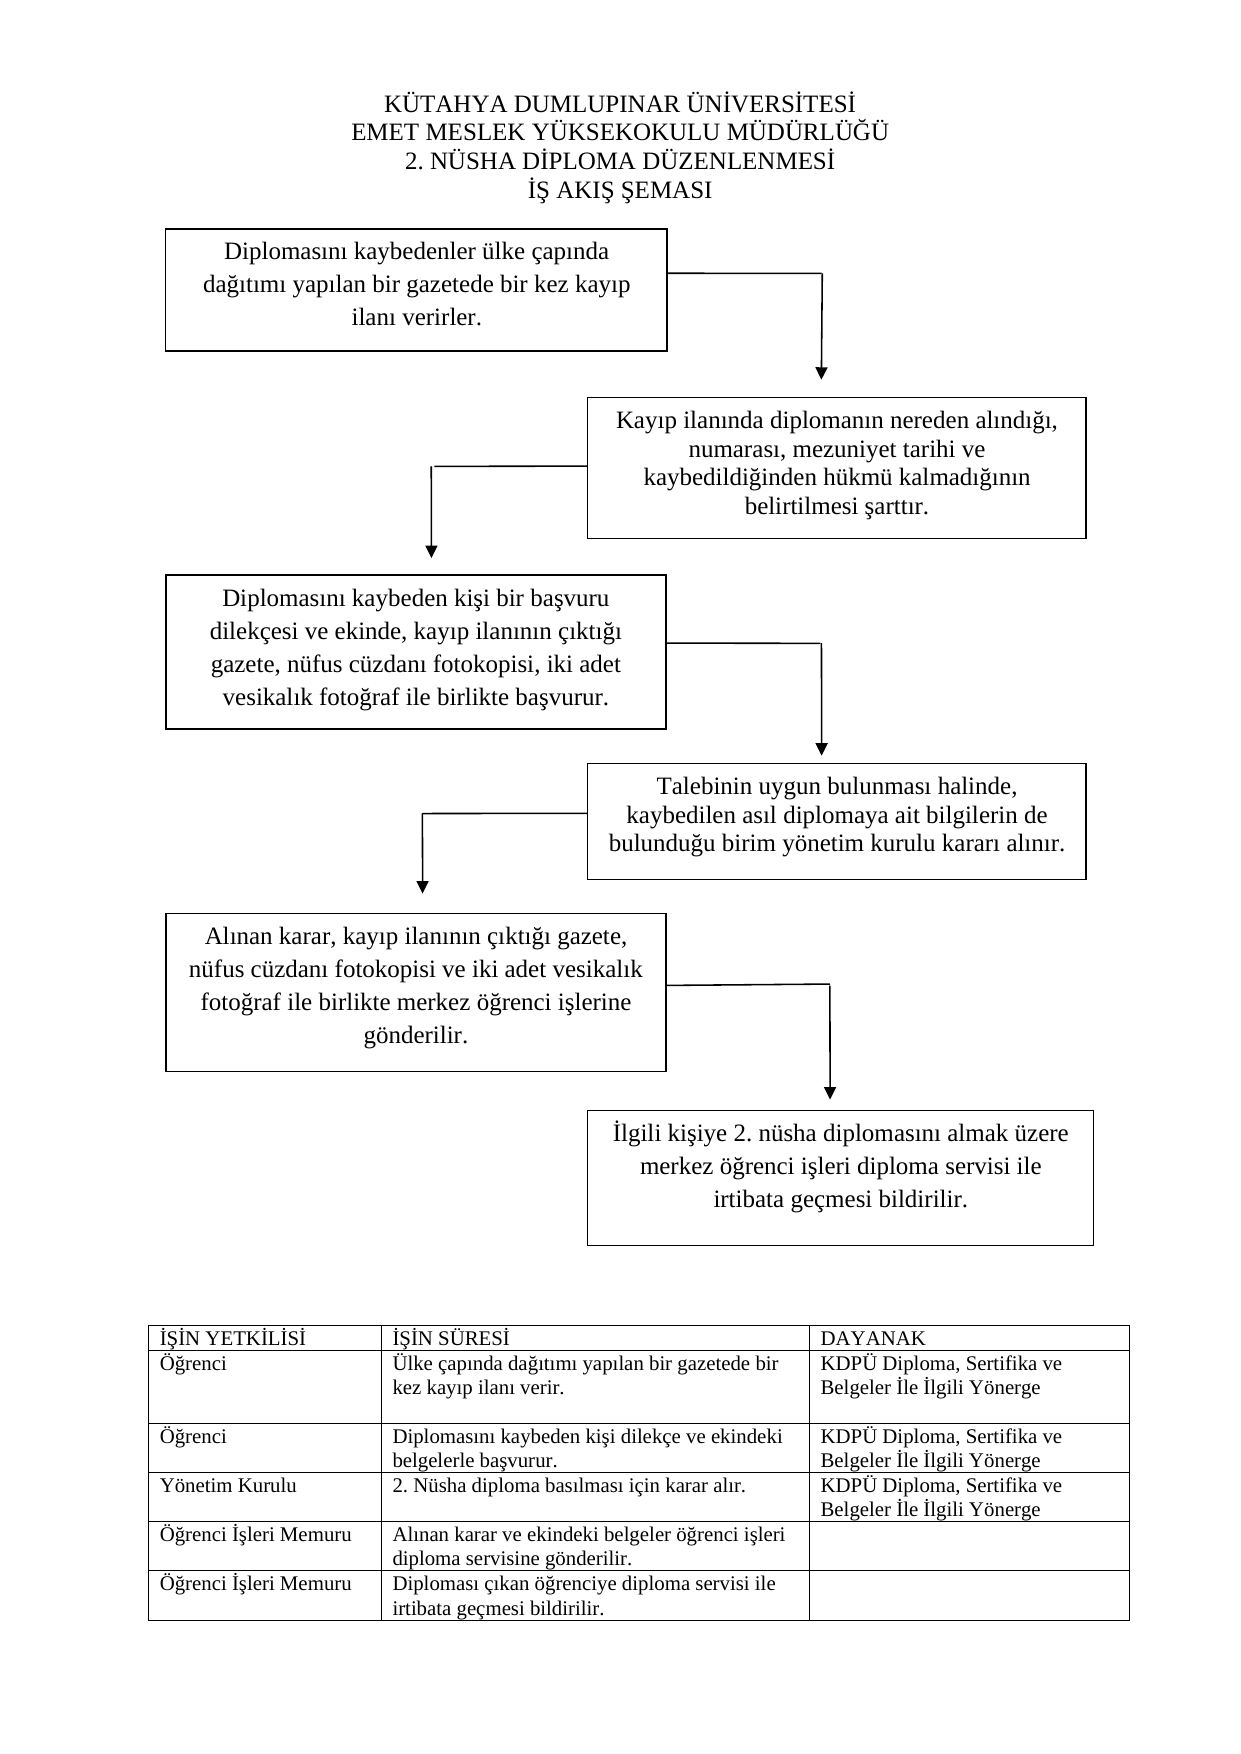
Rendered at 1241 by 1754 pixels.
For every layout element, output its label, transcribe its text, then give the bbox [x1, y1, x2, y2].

table_cell KDPÜ Diploma, Sertifika ve Belgeler İle İlgili Yönerge [810, 1424, 1129, 1472]
text İŞ AKIŞ ŞEMASI [148, 175, 1092, 204]
table_cell Yönetim Kurulu [149, 1473, 381, 1521]
table_cell Ülke çapında dağıtımı yapılan bir gazetede bir kez kayıp ilanı verir. [382, 1351, 809, 1423]
table_cell Alınan karar ve ekindeki belgeler öğrenci işleri diploma servisine gönderilir. [382, 1522, 809, 1570]
text 2. NÜSHA DİPLOMA DÜZENLENMESİ [148, 146, 1092, 175]
table_header İŞİN SÜRESİ [382, 1326, 809, 1349]
table_cell KDPÜ Diploma, Sertifika ve Belgeler İle İlgili Yönerge [810, 1351, 1129, 1423]
text KÜTAHYA DUMLUPINAR ÜNİVERSİTESİ [148, 89, 1092, 117]
table_cell Öğrenci İşleri Memuru [149, 1571, 381, 1619]
table_cell Diplomasını kaybeden kişi dilekçe ve ekindeki belgelerle başvurur. [382, 1424, 809, 1472]
table_cell Öğrenci [149, 1424, 381, 1472]
table_cell Öğrenci [149, 1351, 381, 1423]
table_cell Diploması çıkan öğrenciye diploma servisi ile irtibata geçmesi bildirilir. [382, 1571, 809, 1619]
table_cell KDPÜ Diploma, Sertifika ve Belgeler İle İlgili Yönerge [810, 1473, 1129, 1521]
table_header İŞİN YETKİLİSİ [149, 1326, 381, 1349]
text EMET MESLEK YÜKSEKOKULU MÜDÜRLÜĞÜ [148, 117, 1092, 146]
table_cell [810, 1571, 1129, 1619]
table_cell Öğrenci İşleri Memuru [149, 1522, 381, 1570]
table_cell 2. Nüsha diploma basılması için karar alır. [382, 1473, 809, 1521]
table_cell [810, 1522, 1129, 1570]
table_header DAYANAK [810, 1326, 1129, 1349]
